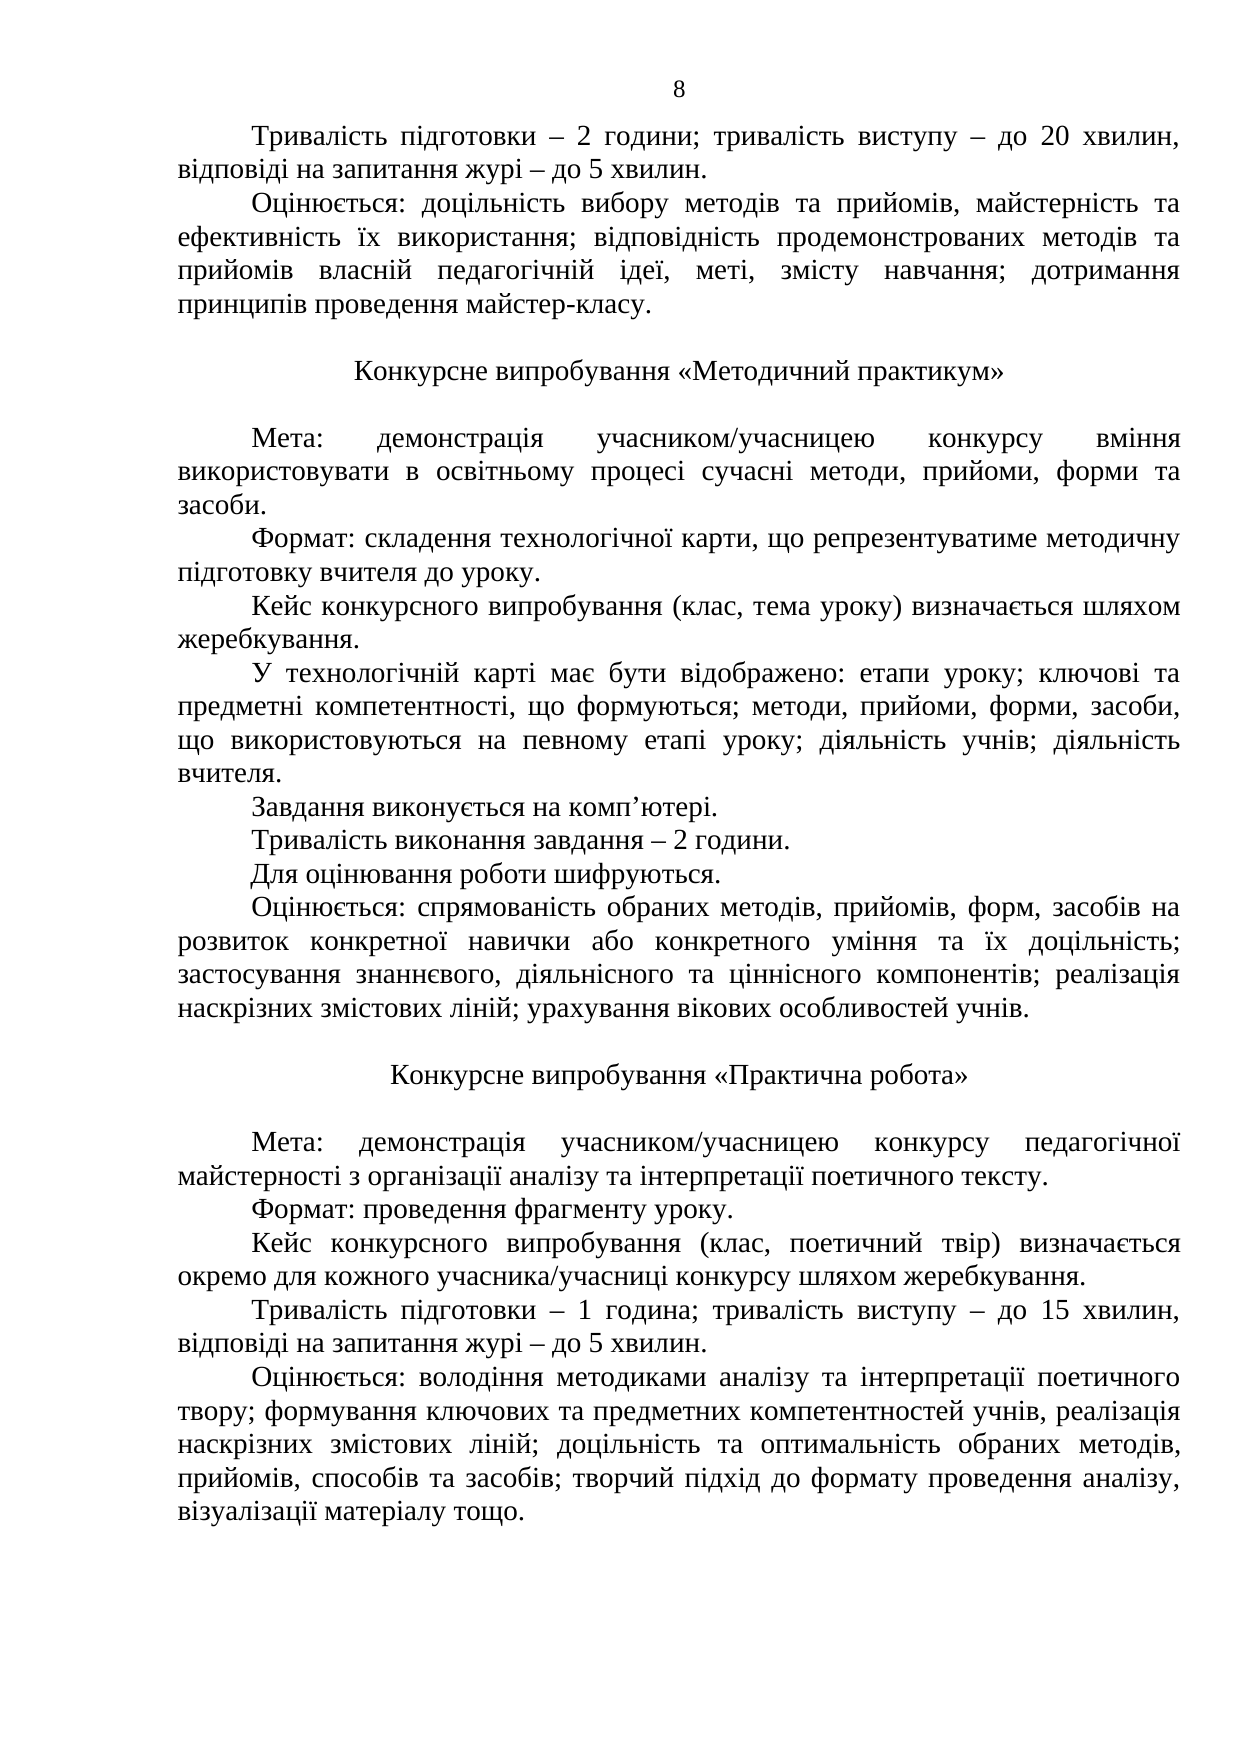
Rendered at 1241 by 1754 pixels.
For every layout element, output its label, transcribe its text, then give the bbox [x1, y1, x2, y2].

text Кейс конкурсного випробування (клас, поетичний твір) визначається окремо для кожного учасника/учасниці конкурсу шляхом жеребкування. [177, 1225, 1181, 1292]
text Мета: демонстрація учасником/учасницею конкурсу вміння використовувати в освітньому процесі сучасні методи, прийоми, форми та засоби. [177, 420, 1181, 521]
text Тривалість виконання завдання – 2 години. [177, 822, 1181, 856]
text Конкурсне випробування «Методичний практикум» [177, 353, 1181, 386]
text Оцінюється: спрямованість обраних методів, прийомів, форм, засобів на розвиток конкретної навички або конкретного уміння та їх доцільність; застосування знаннєвого, діяльнісного та ціннісного компонентів; реалізація наскрізних змістових ліній; урахування вікових особливостей учнів. [177, 889, 1181, 1024]
text Конкурсне випробування «Практична робота» [177, 1057, 1181, 1091]
text Формат: складення технологічної карти, що репрезентуватиме методичну підготовку вчителя до уроку. [177, 521, 1181, 588]
text Оцінюється: доцільність вибору методів та прийомів, майстерність та ефективність їх використання; відповідність продемонстрованих методів та прийомів власній педагогічній ідеї, меті, змісту навчання; дотримання принципів проведення майстер-класу. [177, 185, 1181, 319]
text Тривалість підготовки – 1 година; тривалість виступу – до 15 хвилин, відповіді на запитання журі – до 5 хвилин. [177, 1292, 1181, 1359]
text Мета: демонстрація учасником/учасницею конкурсу педагогічної майстерності з організації аналізу та інтерпретації поетичного тексту. [177, 1124, 1181, 1191]
text Тривалість підготовки – 2 години; тривалість виступу – до 20 хвилин, відповіді на запитання журі – до 5 хвилин. [177, 118, 1181, 185]
text У технологічній карті має бути відображено: етапи уроку; ключові та предметні компетентності, що формуються; методи, прийоми, форми, засоби, що використовуються на певному етапі уроку; діяльність учнів; діяльність вчителя. [177, 655, 1181, 789]
text Оцінюється: володіння методиками аналізу та інтерпретації поетичного твору; формування ключових та предметних компетентностей учнів, реалізація наскрізних змістових ліній; доцільність та оптимальність обраних методів, прийомів, способів та засобів; творчий підхід до формату проведення аналізу, візуалізації матеріалу тощо. [177, 1359, 1181, 1527]
text Для оцінювання роботи шифруються. [177, 856, 1181, 889]
text Формат: проведення фрагменту уроку. [177, 1191, 1181, 1225]
text Завдання виконується на комп’ютері. [177, 789, 1181, 822]
text Кейс конкурсного випробування (клас, тема уроку) визначається шляхом жеребкування. [177, 588, 1181, 655]
